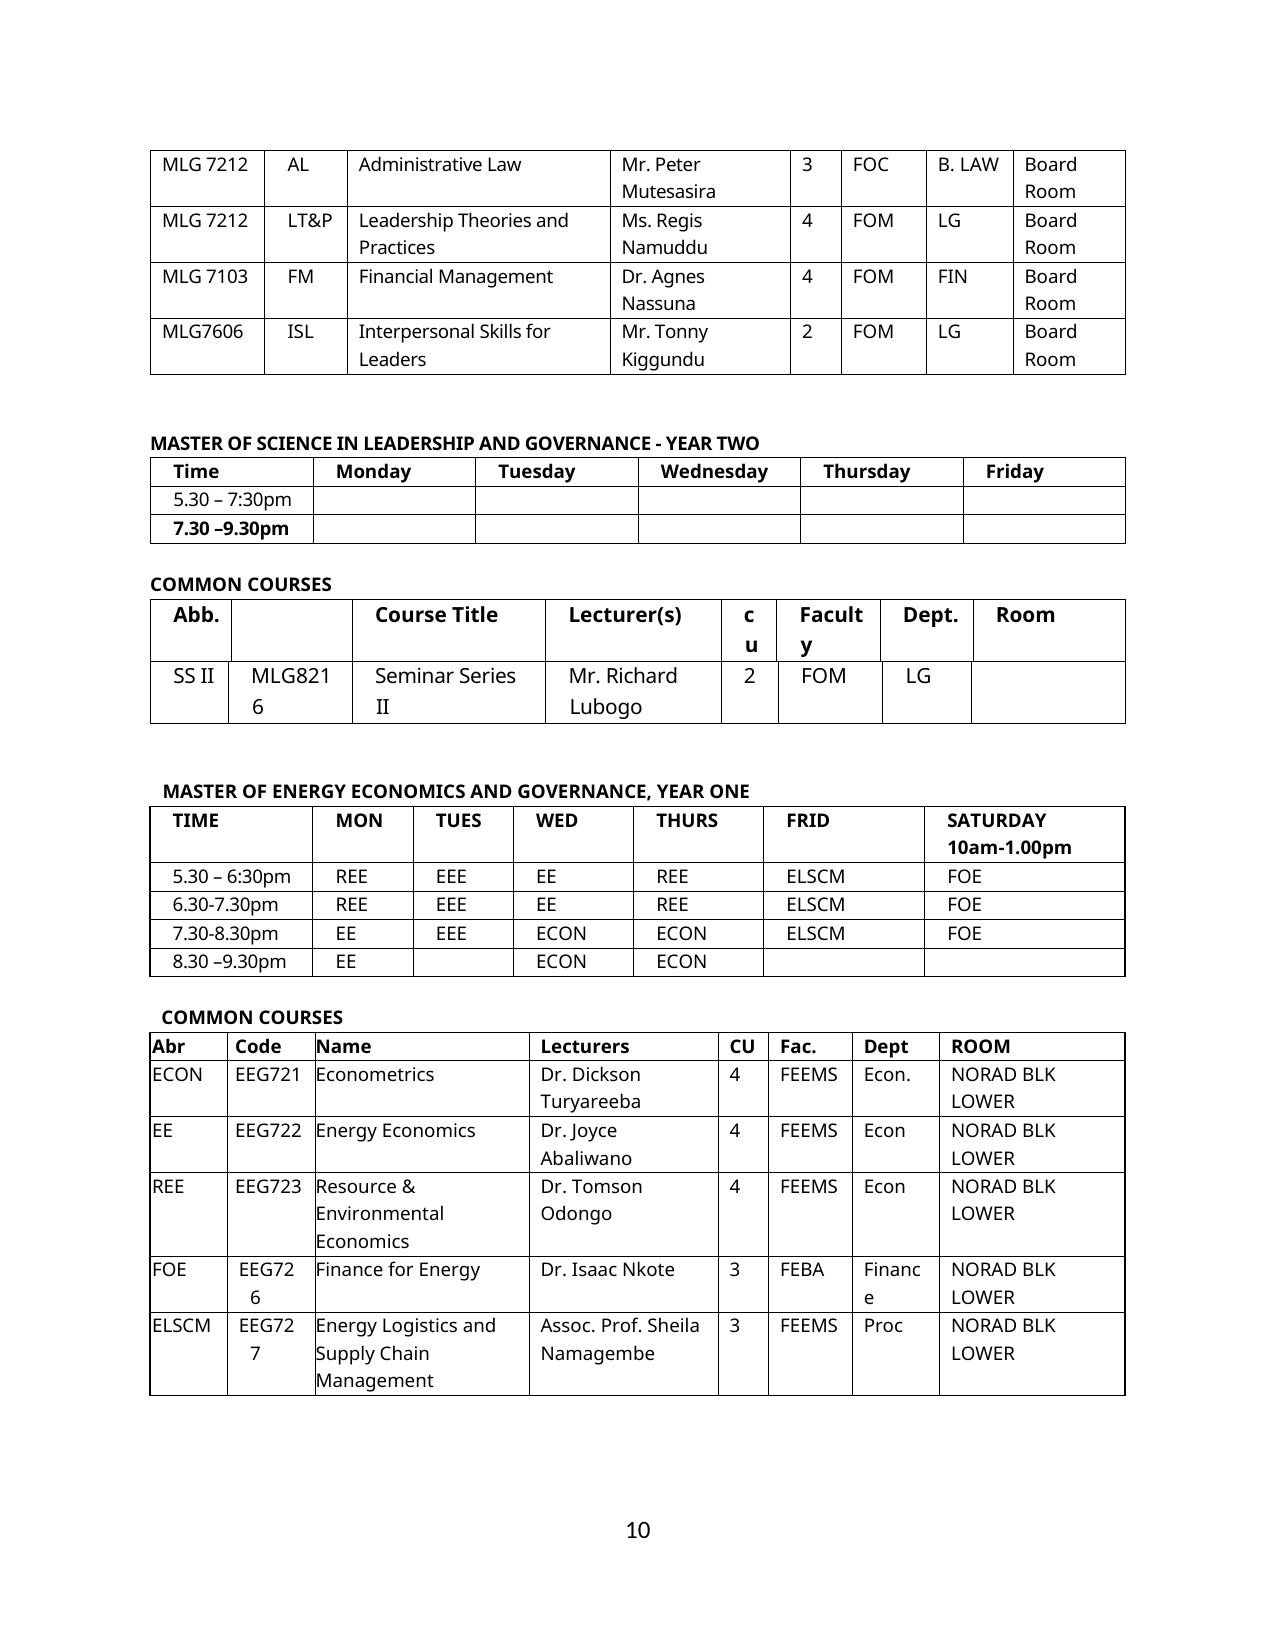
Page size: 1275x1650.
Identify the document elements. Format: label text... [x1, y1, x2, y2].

table_cell NORAD BLK LOWER [940, 1313, 1124, 1395]
table_header Tuesday [476, 458, 638, 486]
table_header Room [974, 600, 1125, 661]
table_cell Resource & Environmental Economics [316, 1173, 529, 1256]
table_cell Dr. Tomson Odongo [530, 1173, 718, 1256]
table_cell ELSCM [764, 863, 924, 891]
table_cell ECON [514, 949, 633, 976]
table_cell [314, 515, 475, 543]
table_cell [414, 949, 513, 976]
table_cell Board Room [1014, 207, 1125, 262]
table_cell EEG722 [228, 1117, 315, 1172]
table_header Dept [853, 1033, 939, 1060]
table_cell FOE [925, 863, 1124, 891]
table_cell 8.30 –9.30pm [151, 949, 312, 976]
table_cell LG [927, 319, 1013, 374]
table_cell REE [634, 863, 763, 891]
table_header Code [228, 1033, 315, 1060]
table_cell EEE [414, 892, 513, 919]
table_cell [314, 487, 475, 514]
table_cell EE [313, 920, 413, 947]
table_cell EE [151, 1117, 227, 1172]
table_cell REE [634, 892, 763, 919]
table_cell ECON [151, 1061, 227, 1116]
table_cell FEBA [769, 1257, 852, 1312]
table_cell EEE [414, 920, 513, 947]
table_cell FOM [779, 662, 882, 723]
table_cell Assoc. Prof. Sheila Namagembe [530, 1313, 718, 1395]
table_cell 5.30 – 6:30pm [151, 863, 312, 891]
table_cell Mr. Richard Lubogo [546, 662, 721, 723]
table_cell Econ. [853, 1061, 939, 1116]
table_cell LT&P [265, 207, 347, 262]
table_cell Seminar Series II [353, 662, 545, 723]
table_cell ELSCM [764, 920, 924, 947]
table_cell [639, 487, 800, 514]
table_cell EEG726 [228, 1257, 315, 1312]
table_header CU [719, 1033, 768, 1060]
table_header Name [316, 1033, 529, 1060]
table_cell Board Room [1014, 263, 1125, 318]
table_cell Leadership Theories and Practices [348, 207, 610, 262]
table_cell Dr. Dickson Turyareeba [530, 1061, 718, 1116]
table_cell EEE [414, 863, 513, 891]
table_cell REE [313, 863, 413, 891]
table_header Lecturer(s) [546, 600, 721, 661]
text MASTER OF SCIENCE IN LEADERSHIP AND GOVERNANCE - YEAR TWO [150, 430, 1125, 455]
table_cell ECON [634, 920, 763, 947]
table_cell Mr. Tonny Kiggundu [611, 319, 790, 374]
text COMMON COURSES [150, 571, 1125, 597]
table_cell FOC [842, 151, 926, 206]
table_cell ELSCM [151, 1313, 227, 1395]
table_cell Econ [853, 1117, 939, 1172]
table_cell 3 [791, 151, 841, 206]
table_header Monday [314, 458, 475, 486]
table_cell Energy Logistics and Supply Chain Management [316, 1313, 529, 1395]
table_cell FOE [151, 1257, 227, 1312]
table_cell Finance [853, 1257, 939, 1312]
table_cell [964, 487, 1125, 514]
table_cell FEEMS [769, 1117, 852, 1172]
table_cell [476, 487, 638, 514]
table_cell [925, 949, 1124, 976]
table_header FRID [764, 807, 924, 862]
table_cell 4 [791, 263, 841, 318]
table_cell Finance for Energy [316, 1257, 529, 1312]
table_cell [764, 949, 924, 976]
table_header Thursday [801, 458, 963, 486]
table_cell 3 [719, 1313, 768, 1395]
table_header Dept. [881, 600, 973, 661]
table_cell EE [514, 863, 633, 891]
table_header Faculty [777, 600, 880, 661]
table_cell B. LAW [927, 151, 1013, 206]
table_cell [476, 515, 638, 543]
table_header SATURDAY 10am-1.00pm [925, 807, 1124, 862]
table_header Abb. [151, 600, 231, 661]
table_cell NORAD BLK LOWER [940, 1173, 1124, 1256]
table_cell Econ [853, 1173, 939, 1256]
table_cell [801, 487, 963, 514]
table_cell FOM [842, 319, 926, 374]
table_cell Mr. Peter Mutesasira [611, 151, 790, 206]
table_cell MLG 7103 [151, 263, 264, 318]
text MASTER OF ENERGY ECONOMICS AND GOVERNANCE, YEAR ONE [161, 779, 1125, 804]
table_header TUES [414, 807, 513, 862]
table_cell SS II [151, 662, 228, 723]
table_cell 4 [719, 1061, 768, 1116]
table_cell 4 [719, 1117, 768, 1172]
table_cell Dr. Joyce Abaliwano [530, 1117, 718, 1172]
table_cell REE [151, 1173, 227, 1256]
table_cell ECON [514, 920, 633, 947]
table_cell Econometrics [316, 1061, 529, 1116]
table_cell 2 [791, 319, 841, 374]
table_cell Interpersonal Skills for Leaders [348, 319, 610, 374]
table_cell 2 [722, 662, 778, 723]
table_cell [801, 515, 963, 543]
table_cell ISL [265, 319, 347, 374]
table_header TIME [151, 807, 312, 862]
table_cell 4 [791, 207, 841, 262]
table_cell MLG7606 [151, 319, 264, 374]
table_cell Board Room [1014, 151, 1125, 206]
table_cell [639, 515, 800, 543]
table_header Wednesday [639, 458, 800, 486]
table_cell NORAD BLK LOWER [940, 1117, 1124, 1172]
table_header Lecturers [530, 1033, 718, 1060]
table_cell ELSCM [764, 892, 924, 919]
table_cell Dr. Agnes Nassuna [611, 263, 790, 318]
table_cell MLG8216 [229, 662, 352, 723]
table_cell [964, 515, 1125, 543]
table_cell NORAD BLK LOWER [940, 1061, 1124, 1116]
table_cell 7.30 –9.30pm [151, 515, 313, 543]
table_header cu [722, 600, 776, 661]
table_cell [972, 662, 1125, 723]
table_header Time [151, 458, 313, 486]
table_cell MLG 7212 [151, 207, 264, 262]
table_header [232, 600, 352, 661]
table_cell 5.30 – 7:30pm [151, 487, 313, 514]
table_cell FEEMS [769, 1061, 852, 1116]
table_cell 3 [719, 1257, 768, 1312]
table_cell LG [883, 662, 971, 723]
table_cell FOM [842, 263, 926, 318]
table_header WED [514, 807, 633, 862]
table_cell ECON [634, 949, 763, 976]
table_cell AL [265, 151, 347, 206]
table_cell FEEMS [769, 1313, 852, 1395]
table_cell 7.30-8.30pm [151, 920, 312, 947]
table_cell LG [927, 207, 1013, 262]
table_cell Dr. Isaac Nkote [530, 1257, 718, 1312]
table_header ROOM [940, 1033, 1124, 1060]
table_header THURS [634, 807, 763, 862]
table_cell FOM [842, 207, 926, 262]
table_cell MLG 7212 [151, 151, 264, 206]
table_cell EEG723 [228, 1173, 315, 1256]
table_header Abr [151, 1033, 227, 1060]
table_cell REE [313, 892, 413, 919]
text COMMON COURSES [161, 1004, 1125, 1030]
table_cell FIN [927, 263, 1013, 318]
table_header MON [313, 807, 413, 862]
table_cell 6.30-7.30pm [151, 892, 312, 919]
table_cell Ms. Regis Namuddu [611, 207, 790, 262]
table_header Fac. [769, 1033, 852, 1060]
table_cell FM [265, 263, 347, 318]
table_cell FEEMS [769, 1173, 852, 1256]
table_cell Administrative Law [348, 151, 610, 206]
table_header Course Title [353, 600, 545, 661]
table_cell EE [313, 949, 413, 976]
table_cell Board Room [1014, 319, 1125, 374]
table_cell EEG721 [228, 1061, 315, 1116]
table_header Friday [964, 458, 1125, 486]
table_cell 4 [719, 1173, 768, 1256]
table_cell EEG727 [228, 1313, 315, 1395]
table_cell Energy Economics [316, 1117, 529, 1172]
table_cell FOE [925, 920, 1124, 947]
table_cell EE [514, 892, 633, 919]
table_cell NORAD BLK LOWER [940, 1257, 1124, 1312]
table_cell Proc [853, 1313, 939, 1395]
table_cell Financial Management [348, 263, 610, 318]
table_cell FOE [925, 892, 1124, 919]
